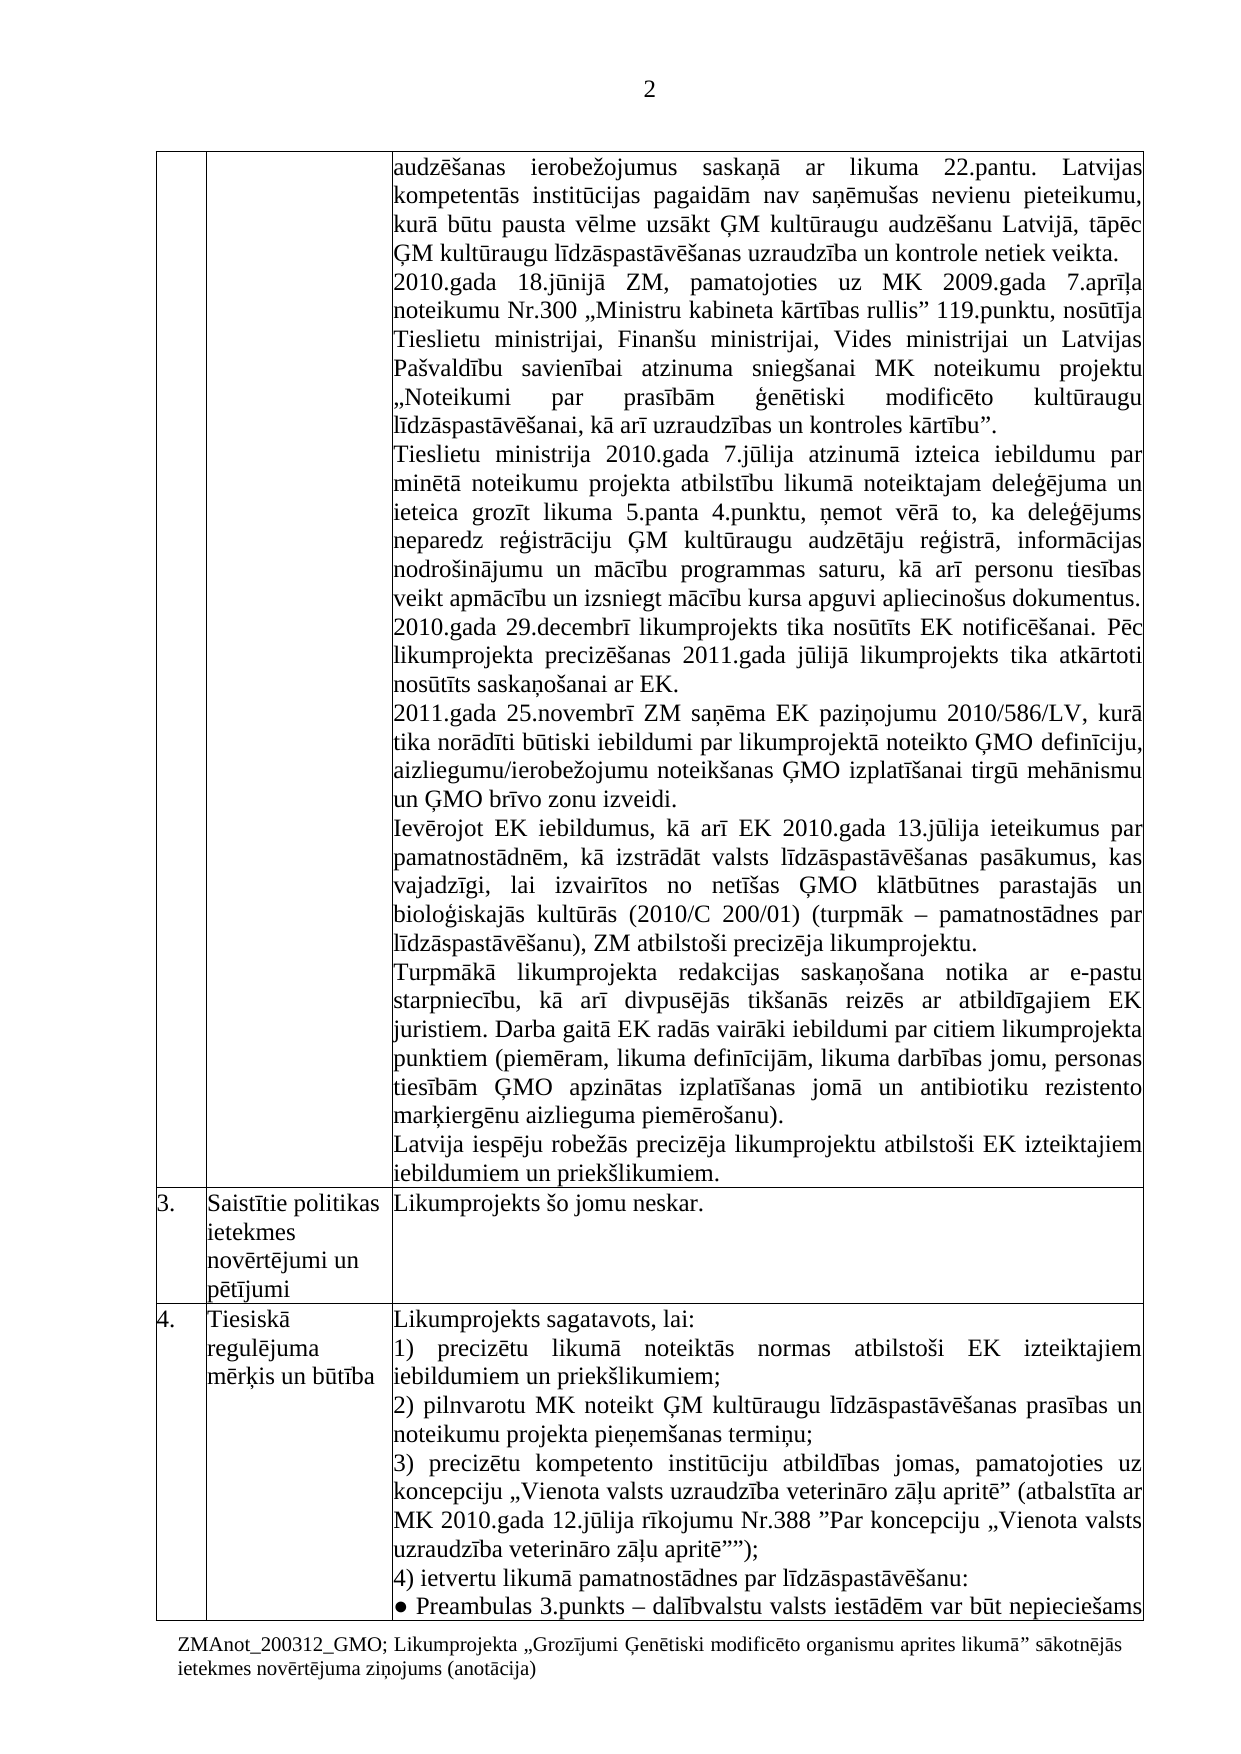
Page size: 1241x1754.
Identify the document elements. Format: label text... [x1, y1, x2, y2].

table_cell Saistītie politikas ietekmes novērtējumi un pētījumi [207, 1188, 392, 1303]
table_cell 2. [157, 152, 206, 1187]
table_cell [207, 152, 392, 1187]
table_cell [207, 1304, 392, 1620]
table_cell 4. [157, 1304, 206, 1620]
table_cell 3. [157, 1188, 206, 1303]
table_cell Likumprojekts šo jomu neskar. [393, 1188, 1143, 1303]
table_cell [393, 1304, 1143, 1620]
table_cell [393, 152, 1143, 1187]
